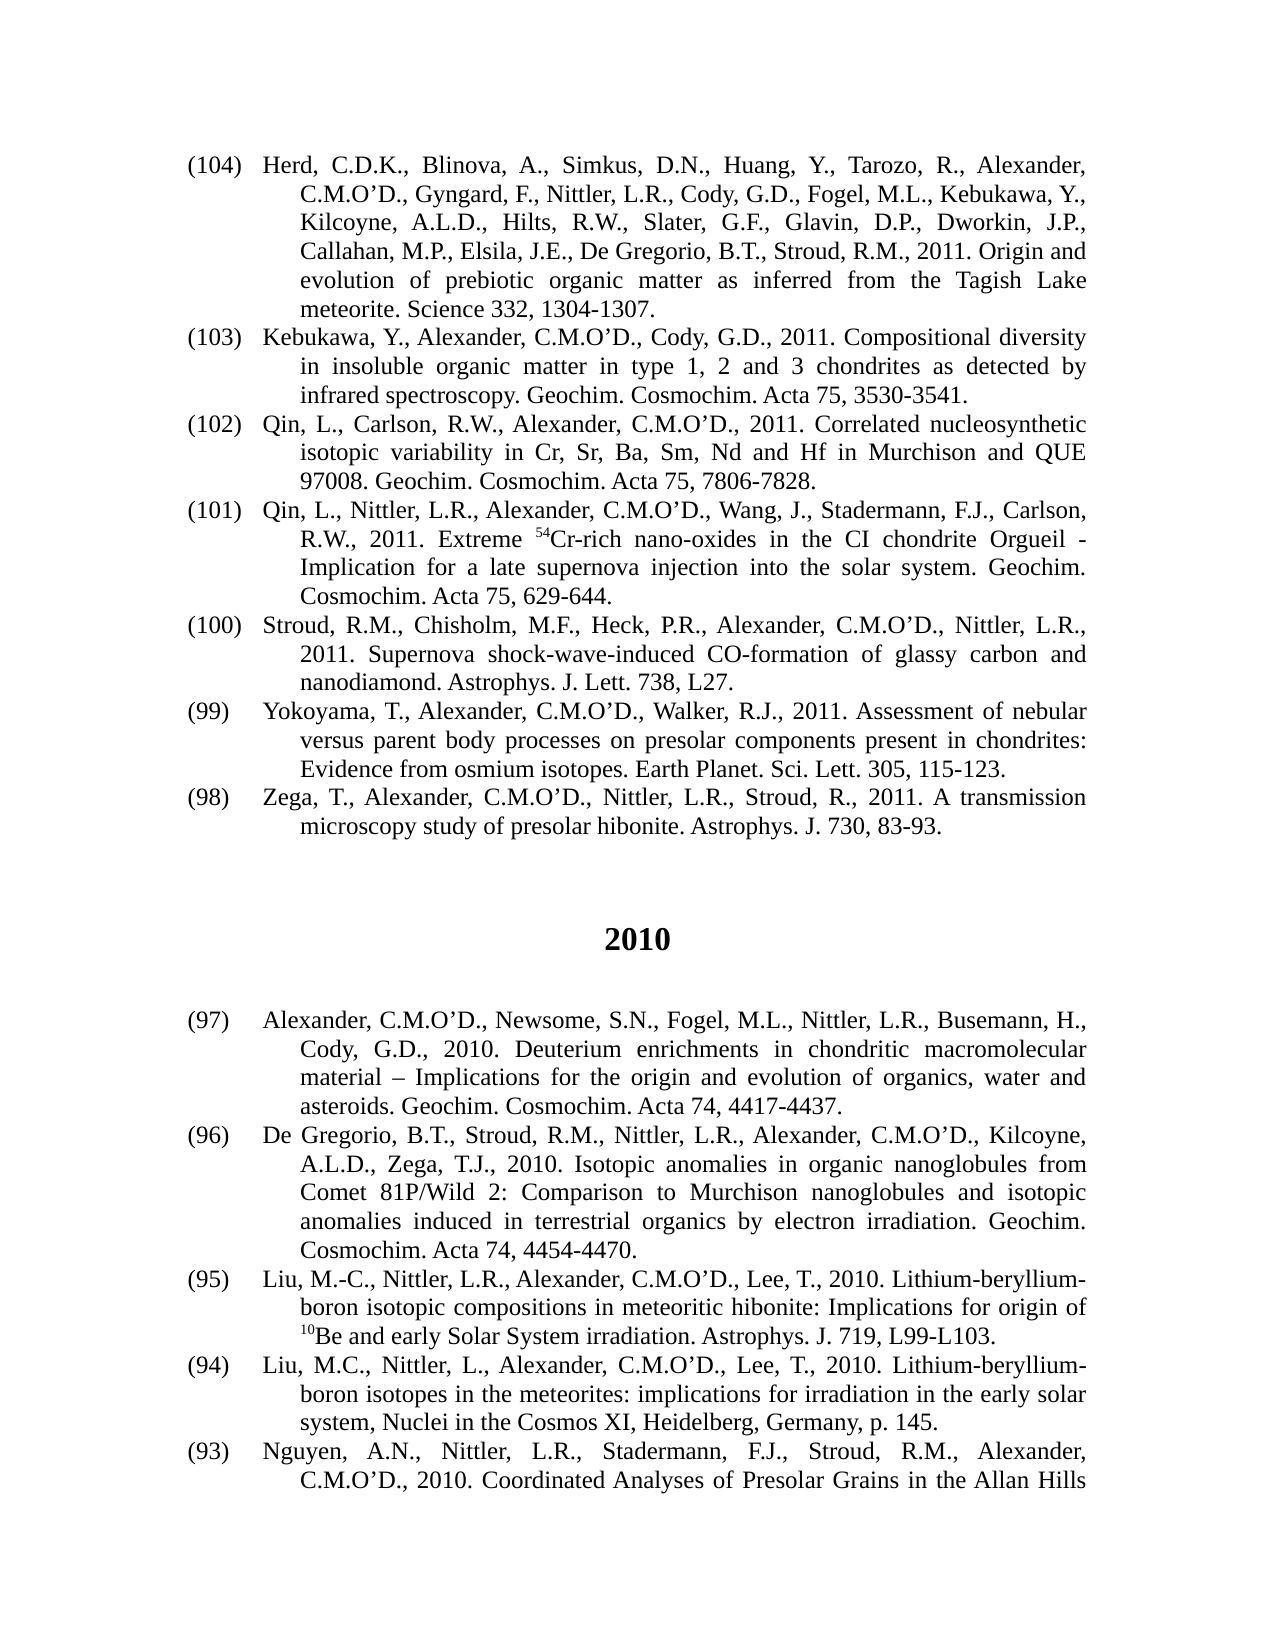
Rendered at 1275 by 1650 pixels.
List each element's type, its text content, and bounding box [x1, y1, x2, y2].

text (96) De Gregorio, B.T., Stroud, R.M., Nittler, L.R., Alexander, C.M.O’D., Kilcoyne, A.L.D., Zega, T.J., 2010. Isotopic anomalies in organic nanoglobules from Comet 81P/Wild 2: Comparison to Murchison nanoglobules and isotopic anomalies induced in terrestrial organics by electron irradiation. Geochim. Cosmochim. Acta 74, 4454-4470. [187, 1120, 1087, 1264]
text (100) Stroud, R.M., Chisholm, M.F., Heck, P.R., Alexander, C.M.O’D., Nittler, L.R., 2011. Supernova shock-wave-induced CO-formation of glassy carbon and nanodiamond. Astrophys. J. Lett. 738, L27. [187, 610, 1087, 696]
text (103) Kebukawa, Y., Alexander, C.M.O’D., Cody, G.D., 2011. Compositional diversity in insoluble organic matter in type 1, 2 and 3 chondrites as detected by infrared spectroscopy. Geochim. Cosmochim. Acta 75, 3530-3541. [187, 322, 1087, 409]
text (94) Liu, M.C., Nittler, L., Alexander, C.M.O’D., Lee, T., 2010. Lithium-beryllium-boron isotopes in the meteorites: implications for irradiation in the early solar system, Nuclei in the Cosmos XI, Heidelberg, Germany, p. 145. [187, 1350, 1087, 1436]
text (104) Herd, C.D.K., Blinova, A., Simkus, D.N., Huang, Y., Tarozo, R., Alexander, C.M.O’D., Gyngard, F., Nittler, L.R., Cody, G.D., Fogel, M.L., Kebukawa, Y., Kilcoyne, A.L.D., Hilts, R.W., Slater, G.F., Glavin, D.P., Dworkin, J.P., Callahan, M.P., Elsila, J.E., De Gregorio, B.T., Stroud, R.M., 2011. Origin and evolution of prebiotic organic matter as inferred from the Tagish Lake meteorite. Science 332, 1304-1307. [187, 150, 1087, 322]
text (95) Liu, M.-C., Nittler, L.R., Alexander, C.M.O’D., Lee, T., 2010. Lithium-beryllium-boron isotopic compositions in meteoritic hibonite: Implications for origin of 10Be and early Solar System irradiation. Astrophys. J. 719, L99-L103. [187, 1264, 1087, 1350]
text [187, 1436, 1087, 1494]
text (98) Zega, T., Alexander, C.M.O’D., Nittler, L.R., Stroud, R., 2011. A transmission microscopy study of presolar hibonite. Astrophys. J. 730, 83-93. [187, 782, 1087, 840]
text (97) Alexander, C.M.O’D., Newsome, S.N., Fogel, M.L., Nittler, L.R., Busemann, H., Cody, G.D., 2010. Deuterium enrichments in chondritic macromolecular material – Implications for the origin and evolution of organics, water and asteroids. Geochim. Cosmochim. Acta 74, 4417-4437. [187, 1005, 1087, 1120]
text (99) Yokoyama, T., Alexander, C.M.O’D., Walker, R.J., 2011. Assessment of nebular versus parent body processes on presolar components present in chondrites: Evidence from osmium isotopes. Earth Planet. Sci. Lett. 305, 115-123. [187, 696, 1087, 782]
subtitle 2010 [187, 919, 1087, 957]
text (101) Qin, L., Nittler, L.R., Alexander, C.M.O’D., Wang, J., Stadermann, F.J., Carlson, R.W., 2011. Extreme 54Cr-rich nano-oxides in the CI chondrite Orgueil - Implication for a late supernova injection into the solar system. Geochim. Cosmochim. Acta 75, 629-644. [187, 495, 1087, 610]
text (102) Qin, L., Carlson, R.W., Alexander, C.M.O’D., 2011. Correlated nucleosynthetic isotopic variability in Cr, Sr, Ba, Sm, Nd and Hf in Murchison and QUE 97008. Geochim. Cosmochim. Acta 75, 7806-7828. [187, 409, 1087, 495]
